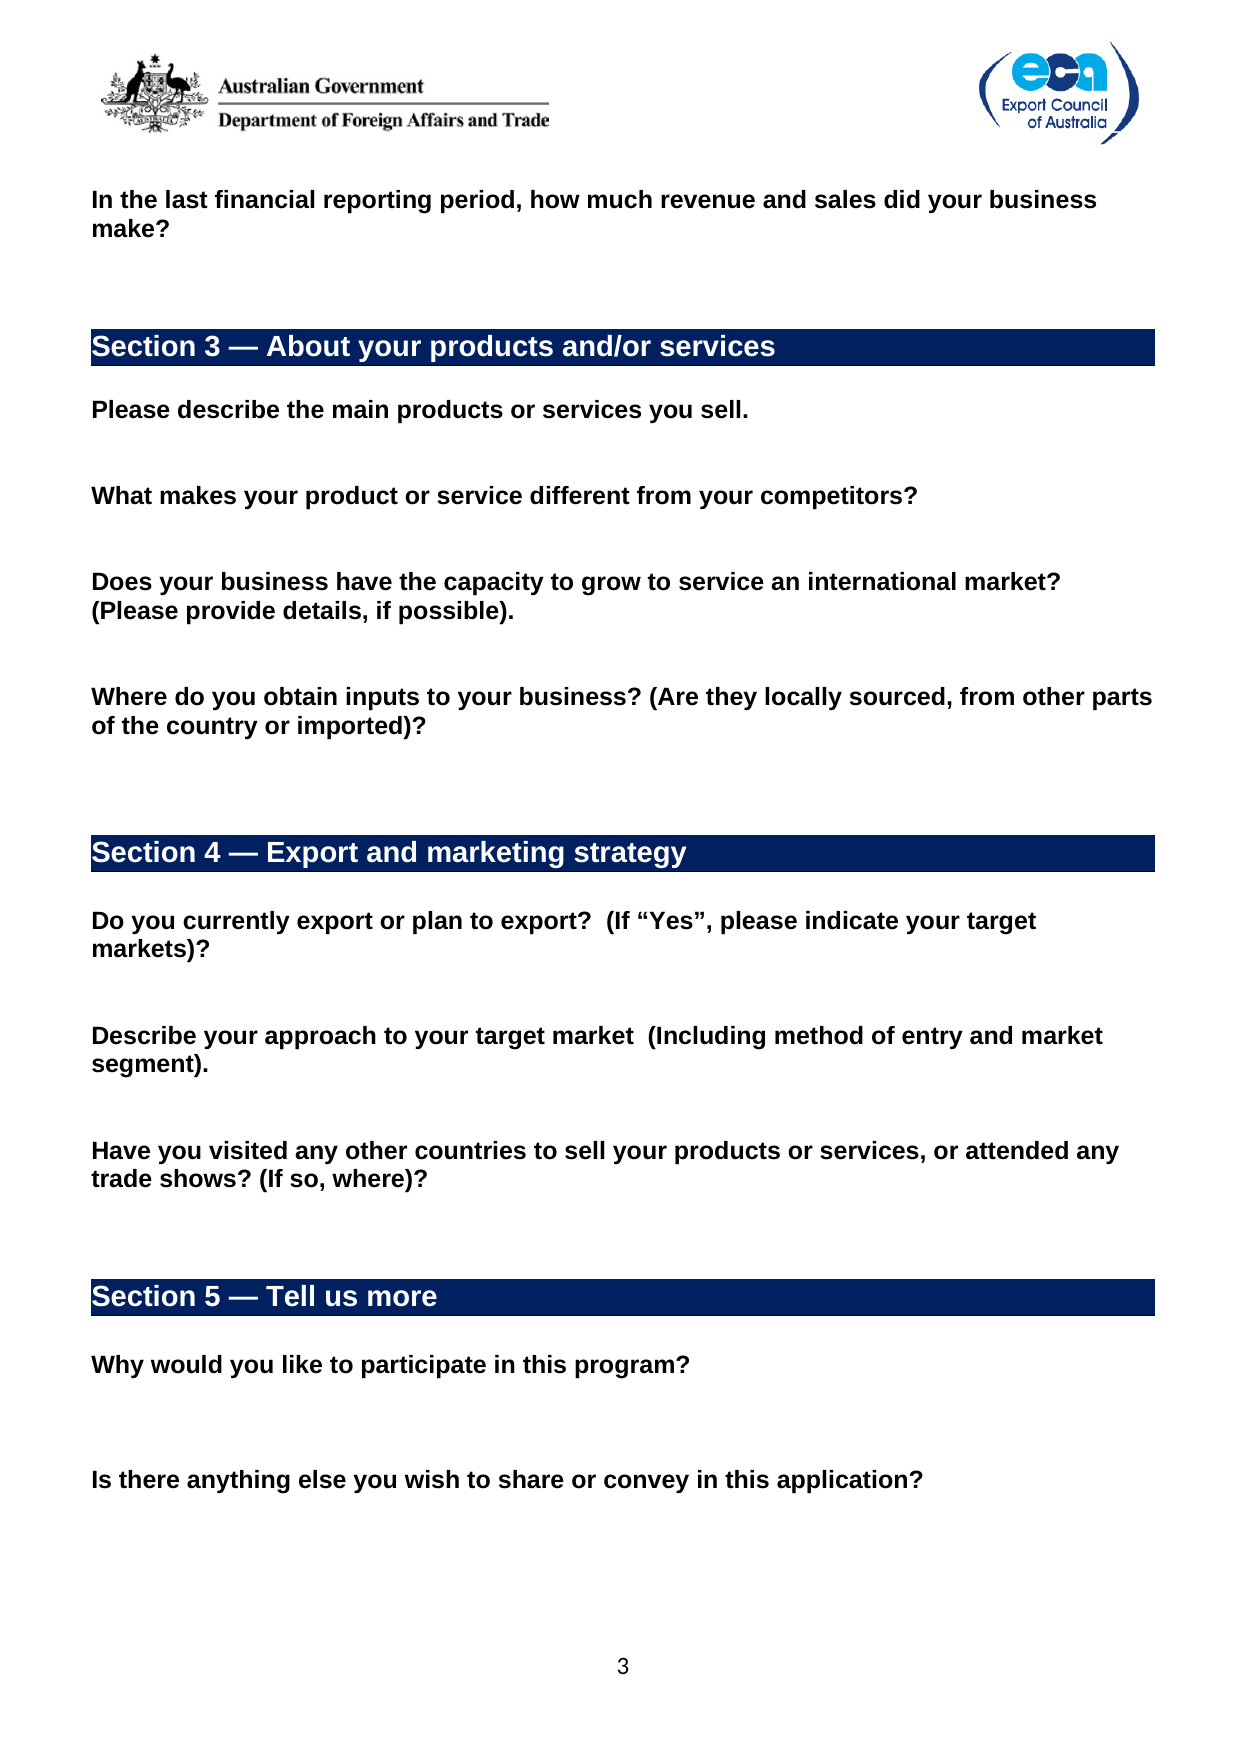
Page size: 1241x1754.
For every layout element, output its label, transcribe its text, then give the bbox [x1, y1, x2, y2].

text Section 3 — About your products and/or services [91, 329, 1155, 365]
text Section 4 — Export and marketing strategy [91, 835, 1155, 871]
text Please describe the main products or services you sell. [91, 394, 1155, 423]
text Describe your approach to your target market (Including method of entry and market segment). [91, 1021, 1155, 1078]
text Why would you like to participate in this program? [91, 1349, 1155, 1378]
text Is there anything else you wish to share or convey in this application? [91, 1464, 1155, 1493]
text Where do you obtain inputs to your business? (Are they locally sourced, from other parts of the country or imported)? [91, 682, 1155, 739]
text Do you currently export or plan to export? (If “Yes”, please indicate your target markets)? [91, 906, 1155, 963]
text Section 5 — Tell us more [91, 1279, 1155, 1315]
text In the last financial reporting period, how much revenue and sales did your business make? [91, 185, 1155, 243]
text Have you visited any other countries to sell your products or services, or attended any trade shows? (If so, where)? [91, 1136, 1155, 1193]
text Does your business have the capacity to grow to service an international market? (Please provide details, if possible). [91, 567, 1155, 624]
text What makes your product or service different from your competitors? [91, 481, 1155, 509]
picture [91, 29, 1155, 157]
